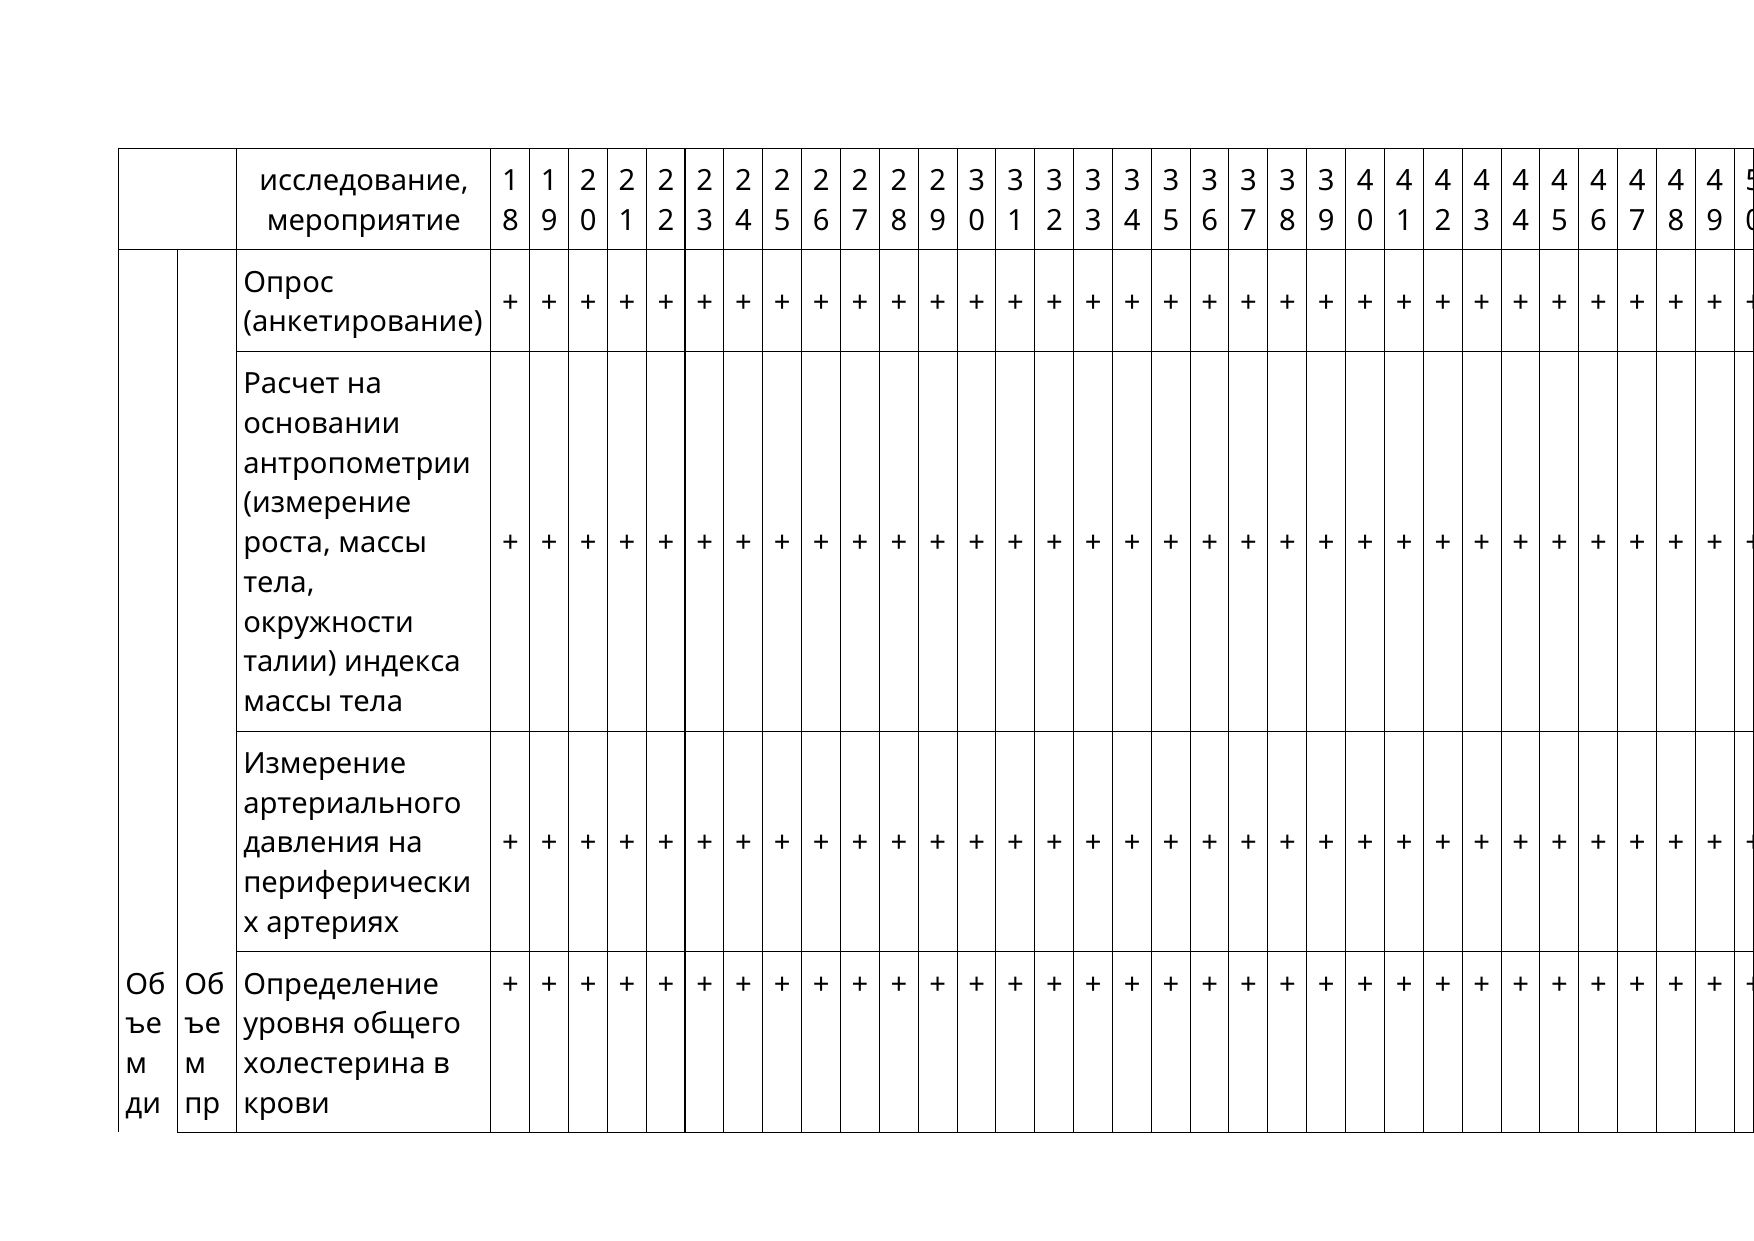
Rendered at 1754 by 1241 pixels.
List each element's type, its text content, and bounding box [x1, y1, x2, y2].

table_cell + [1696, 952, 1734, 1132]
table_cell 38 [1268, 149, 1306, 249]
table_cell + [880, 250, 918, 351]
table_cell + [608, 250, 646, 351]
table_cell 33 [1074, 149, 1112, 249]
table_cell + [1229, 250, 1267, 351]
table_cell + [763, 352, 801, 731]
table_cell + [1268, 250, 1306, 351]
table_cell + [1346, 352, 1384, 731]
table_cell + [1579, 952, 1617, 1132]
table_cell 29 [919, 149, 957, 249]
table_cell + [1229, 732, 1267, 951]
table_cell + [880, 732, 918, 951]
table_cell + [1735, 732, 1753, 951]
table_cell + [1579, 732, 1617, 951]
table_cell + [1113, 250, 1151, 351]
table_cell + [763, 732, 801, 951]
table_cell + [724, 732, 762, 951]
table_cell 23 [686, 149, 723, 249]
table_cell + [1152, 352, 1190, 731]
table_cell + [530, 352, 568, 731]
table_cell + [1229, 952, 1267, 1132]
table_cell 42 [1424, 149, 1462, 249]
table_cell 47 [1618, 149, 1656, 249]
table_cell Определение уровня общего холестерина в крови [237, 952, 490, 1132]
table_cell + [1268, 732, 1306, 951]
table_cell + [1735, 952, 1753, 1132]
table_cell + [1191, 952, 1228, 1132]
table_cell + [1191, 352, 1228, 731]
table_cell + [841, 952, 879, 1132]
table_cell + [996, 732, 1034, 951]
table_cell + [1540, 250, 1578, 351]
table_cell + [919, 250, 957, 351]
table_cell + [1385, 250, 1423, 351]
table_cell + [1424, 732, 1462, 951]
table_cell + [1502, 250, 1539, 351]
table_cell + [1696, 732, 1734, 951]
table_cell + [919, 952, 957, 1132]
table_cell + [1074, 952, 1112, 1132]
table_cell + [1152, 250, 1190, 351]
table_cell + [491, 952, 529, 1132]
table_cell + [491, 250, 529, 351]
table_cell + [802, 952, 840, 1132]
table_cell 19 [530, 149, 568, 249]
table_cell + [569, 250, 607, 351]
table_cell + [1618, 250, 1656, 351]
table_cell + [1540, 952, 1578, 1132]
table_cell + [1463, 952, 1501, 1132]
table_cell 41 [1385, 149, 1423, 249]
table_cell + [919, 352, 957, 731]
table_cell 49 [1696, 149, 1734, 249]
table_cell + [1618, 952, 1656, 1132]
table_cell + [1579, 352, 1617, 731]
table_cell + [1657, 732, 1695, 951]
table_cell + [1502, 732, 1539, 951]
table_cell + [1463, 732, 1501, 951]
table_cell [178, 951, 236, 1132]
table_cell 24 [724, 149, 762, 249]
table_cell + [530, 732, 568, 951]
table_cell + [1346, 952, 1384, 1132]
table_cell + [1307, 732, 1345, 951]
table_cell + [569, 732, 607, 951]
table_cell + [880, 952, 918, 1132]
table_cell + [569, 352, 607, 731]
table_cell + [1618, 732, 1656, 951]
table_cell 30 [958, 149, 995, 249]
table_cell + [1152, 952, 1190, 1132]
table_cell + [1657, 952, 1695, 1132]
table_cell + [647, 952, 684, 1132]
table_cell 34 [1113, 149, 1151, 249]
table_cell + [1463, 352, 1501, 731]
table_cell + [1735, 250, 1753, 351]
table_cell + [1696, 250, 1734, 351]
table_cell + [841, 732, 879, 951]
table_cell + [958, 352, 995, 731]
table_cell + [1035, 250, 1073, 351]
table_cell Расчет на основании антропометрии (измерение роста, массы тела, окружности талии) индекса массы тела [237, 352, 490, 731]
table_cell + [958, 250, 995, 351]
table_cell 28 [880, 149, 918, 249]
table_cell + [686, 352, 723, 731]
table_cell + [608, 952, 646, 1132]
table_cell + [763, 952, 801, 1132]
table_cell Опрос (анкетирование) [237, 250, 490, 351]
table_cell [119, 250, 177, 951]
table_cell + [1657, 250, 1695, 351]
table_cell Измерение артериального давления на периферических артериях [237, 732, 490, 951]
table_cell + [530, 952, 568, 1132]
table_cell 32 [1035, 149, 1073, 249]
table_cell + [1463, 250, 1501, 351]
table_cell + [880, 352, 918, 731]
table_cell + [686, 250, 723, 351]
table_cell + [1191, 732, 1228, 951]
table_cell + [724, 250, 762, 351]
table_cell + [491, 732, 529, 951]
table_cell + [996, 250, 1034, 351]
table_cell + [647, 250, 684, 351]
table_cell 25 [763, 149, 801, 249]
table_cell + [1657, 352, 1695, 731]
table_cell 50 [1735, 149, 1753, 249]
table_cell + [1385, 732, 1423, 951]
table_cell 27 [841, 149, 879, 249]
table_cell 36 [1191, 149, 1228, 249]
table_cell + [1735, 352, 1753, 731]
table_cell + [802, 250, 840, 351]
table_cell + [1696, 352, 1734, 731]
table_cell + [1074, 352, 1112, 731]
table_cell 20 [569, 149, 607, 249]
table_cell + [802, 352, 840, 731]
table_cell + [1268, 952, 1306, 1132]
table_cell 26 [802, 149, 840, 249]
table_cell 44 [1502, 149, 1539, 249]
table_cell + [1424, 952, 1462, 1132]
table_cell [119, 951, 177, 1132]
table_cell + [1424, 352, 1462, 731]
table_cell + [1618, 352, 1656, 731]
table_cell + [647, 732, 684, 951]
table_cell 22 [647, 149, 684, 249]
table_cell + [1385, 952, 1423, 1132]
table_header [237, 149, 490, 249]
table_cell 31 [996, 149, 1034, 249]
table_cell + [724, 952, 762, 1132]
table_cell + [1074, 732, 1112, 951]
table_cell [178, 250, 236, 951]
table_cell 39 [1307, 149, 1345, 249]
table_cell + [1346, 250, 1384, 351]
table_cell + [1540, 352, 1578, 731]
table_cell 46 [1579, 149, 1617, 249]
table_cell 48 [1657, 149, 1695, 249]
table_cell + [686, 732, 723, 951]
table_cell 43 [1463, 149, 1501, 249]
table_header [119, 149, 236, 249]
table_cell + [1346, 732, 1384, 951]
table_cell + [841, 352, 879, 731]
table_cell + [530, 250, 568, 351]
table_cell + [1152, 732, 1190, 951]
table_cell + [1113, 952, 1151, 1132]
table_cell + [1191, 250, 1228, 351]
table_cell + [1113, 732, 1151, 951]
table_cell + [919, 732, 957, 951]
table_cell + [569, 952, 607, 1132]
table_cell + [1424, 250, 1462, 351]
table_cell + [1307, 250, 1345, 351]
table_cell + [1385, 352, 1423, 731]
table_cell + [1307, 952, 1345, 1132]
table_cell 37 [1229, 149, 1267, 249]
table_cell + [958, 732, 995, 951]
table_cell + [763, 250, 801, 351]
table_cell + [1113, 352, 1151, 731]
table_cell + [1307, 352, 1345, 731]
table_cell + [1229, 352, 1267, 731]
table_cell + [802, 732, 840, 951]
table_cell + [491, 352, 529, 731]
table_cell 35 [1152, 149, 1190, 249]
table_cell + [1579, 250, 1617, 351]
table_cell + [1074, 250, 1112, 351]
table_cell 40 [1346, 149, 1384, 249]
table_cell + [958, 952, 995, 1132]
table_cell + [608, 352, 646, 731]
table_cell + [1502, 952, 1539, 1132]
table_cell 21 [608, 149, 646, 249]
table_cell + [996, 952, 1034, 1132]
table_cell + [1035, 352, 1073, 731]
table_cell + [1268, 352, 1306, 731]
table_cell + [647, 352, 684, 731]
table_cell 45 [1540, 149, 1578, 249]
table_cell + [1035, 952, 1073, 1132]
table_cell + [996, 352, 1034, 731]
table_cell + [1035, 732, 1073, 951]
table_cell + [724, 352, 762, 731]
table_cell 18 [491, 149, 529, 249]
table_cell + [1502, 352, 1539, 731]
table_cell + [841, 250, 879, 351]
table_cell + [1540, 732, 1578, 951]
table_cell + [686, 952, 723, 1132]
table_cell + [608, 732, 646, 951]
